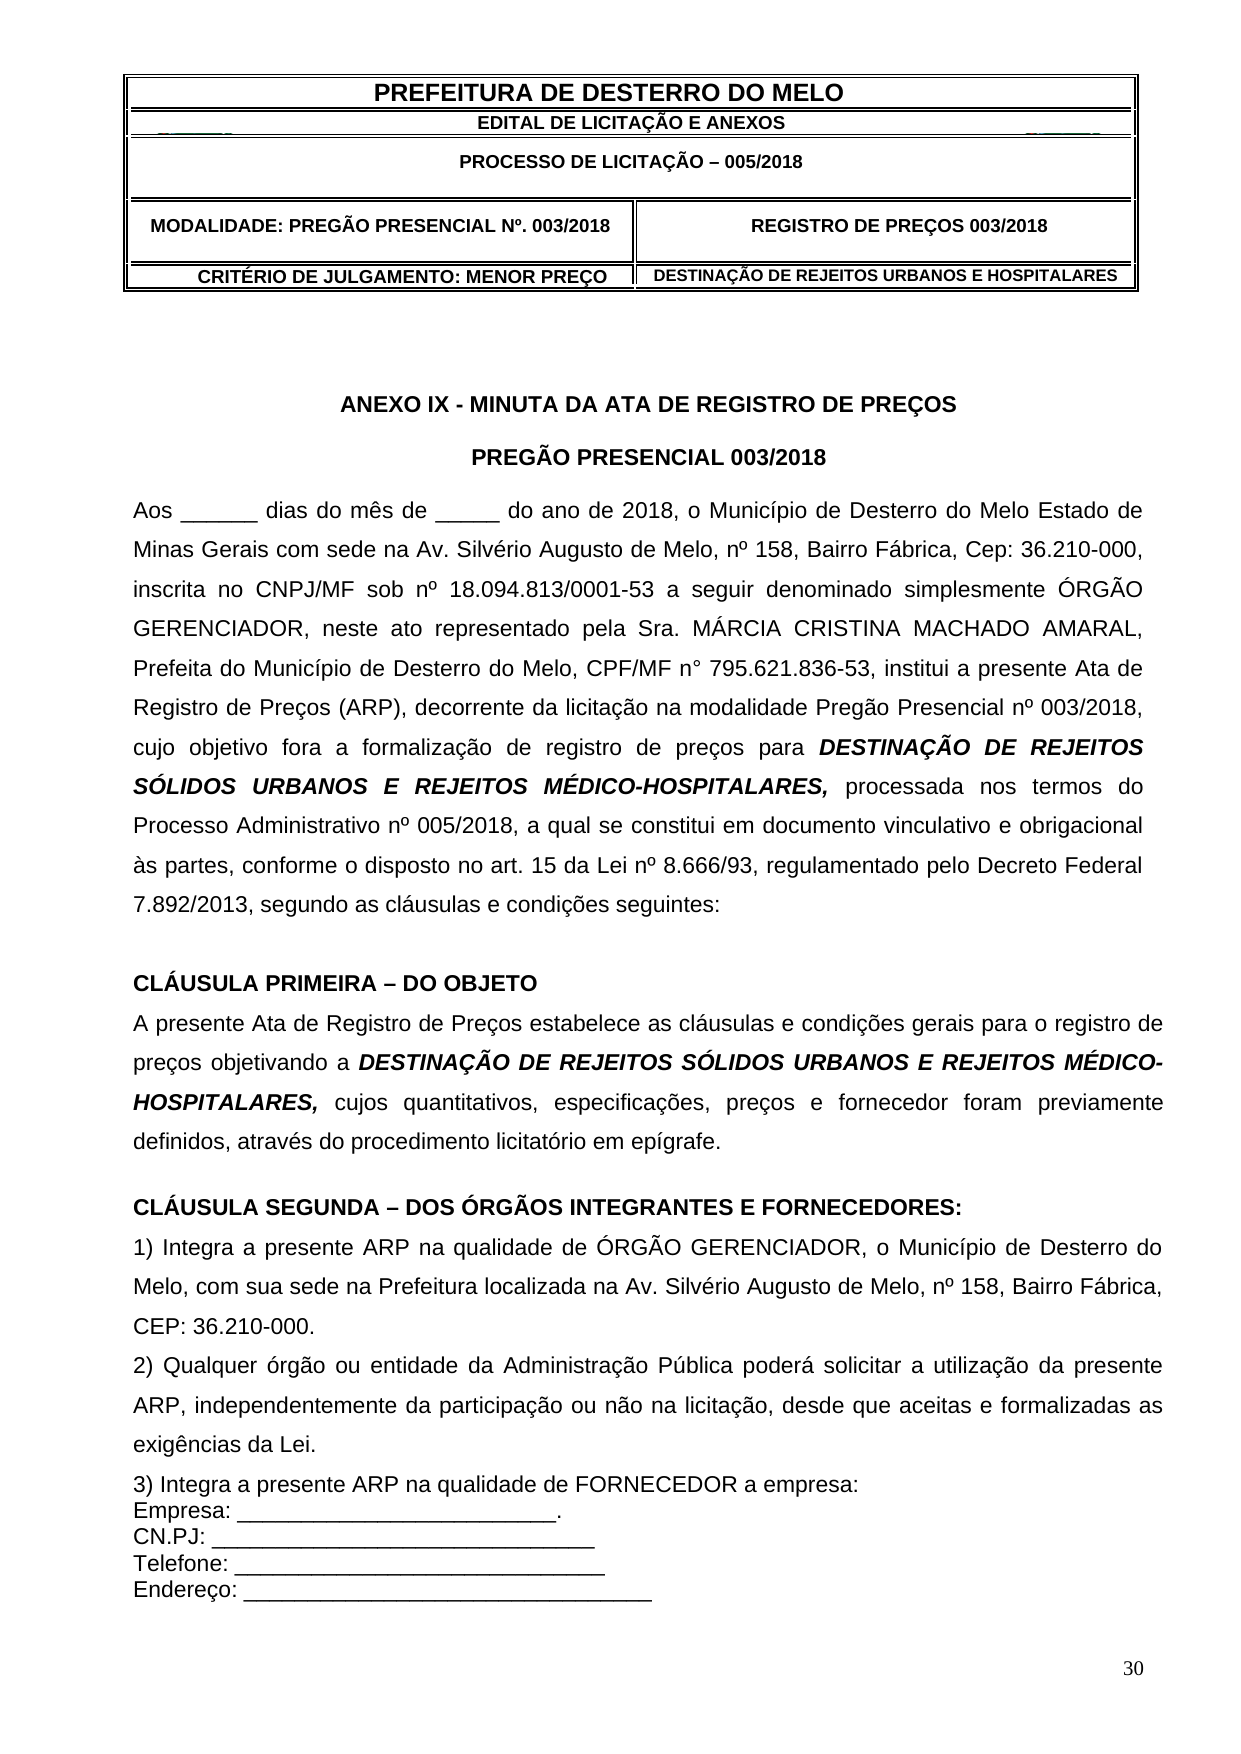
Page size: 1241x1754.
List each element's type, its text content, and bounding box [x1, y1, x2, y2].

text Telefone: _____________________________ [133, 1549, 1164, 1576]
text Empresa: _________________________. [133, 1497, 1164, 1523]
text ANEXO IX - MINUTA DA ATA DE REGISTRO DE PREÇOS [133, 391, 1164, 418]
text CN.PJ: ______________________________ [133, 1523, 1164, 1549]
text PREGÃO PRESENCIAL 003/2018 [133, 444, 1164, 470]
text A presente Ata de Registro de Preços estabelece as cláusulas e condições gerais para o registro de preços objetivando a DESTINAÇÃO DE REJEITOS SÓLIDOS URBANOS E REJEITOS MÉDICO-HOSPITALARES, cujos quantitativos, especificações, preços e fornecedor foram previamente definidos, através do procedimento licitatório em epígrafe. [133, 1010, 1164, 1155]
text 3) Integra a presente ARP na qualidade de FORNECEDOR a empresa: [133, 1471, 1164, 1497]
text Endereço: ________________________________ [133, 1576, 1164, 1602]
text 2) Qualquer órgão ou entidade da Administração Pública poderá solicitar a utilização da presente ARP, independentemente da participação ou não na licitação, desde que aceitas e formalizadas as exigências da Lei. [133, 1352, 1164, 1457]
text CLÁUSULA SEGUNDA – DOS ÓRGÃOS INTEGRANTES E FORNECEDORES: [133, 1194, 1164, 1221]
text CLÁUSULA PRIMEIRA – DO OBJETO [133, 970, 1164, 997]
text Aos ______ dias do mês de _____ do ano de 2018, o Município de Desterro do Melo Estado de Minas Gerais com sede na Av. Silvério Augusto de Melo, nº 158, Bairro Fábrica, Cep: 36.210-000, inscrita no CNPJ/MF sob nº 18.094.813/0001- seguir denominado simplesmente ÓRGÃO GERENCIADOR, neste ato representado pela Sra. MÁRCIA CRISTINA MACHADO AMARAL, Prefeita do Município de Desterro do Melo, CPF/MF n° 795.621.836-53, institui a presente Ata de Registro de Preços (ARP), decorrente da licitação na modalidade Pregão Presencial nº 003/2018, cujo objetivo fora a formalização de registro de preços para DESTINAÇÃO DE REJEITOS SÓLIDOS URBANOS E REJEITOS MÉDICO-HOSPITALARES, processada nos termos do Processo Administrativo nº 005/2018, a qual se constitui em documento vinculativo e obrigacional às partes, conforme o disposto no art. 15 da Lei nº 8.666/93, regulamentado pelo Decreto Federal 7.892/2013, segundo as cláusulas e condições seguintes: [133, 497, 1144, 918]
text 1) Integra a presente ARP na qualidade de ÓRGÃO GERENCIADOR, o Município de Desterro do Melo, com sua sede na Prefeitura localizada na Av. Silvério Augusto de Melo, nº 158, Bairro Fábrica, CEP: 36.210-000. [133, 1234, 1164, 1339]
